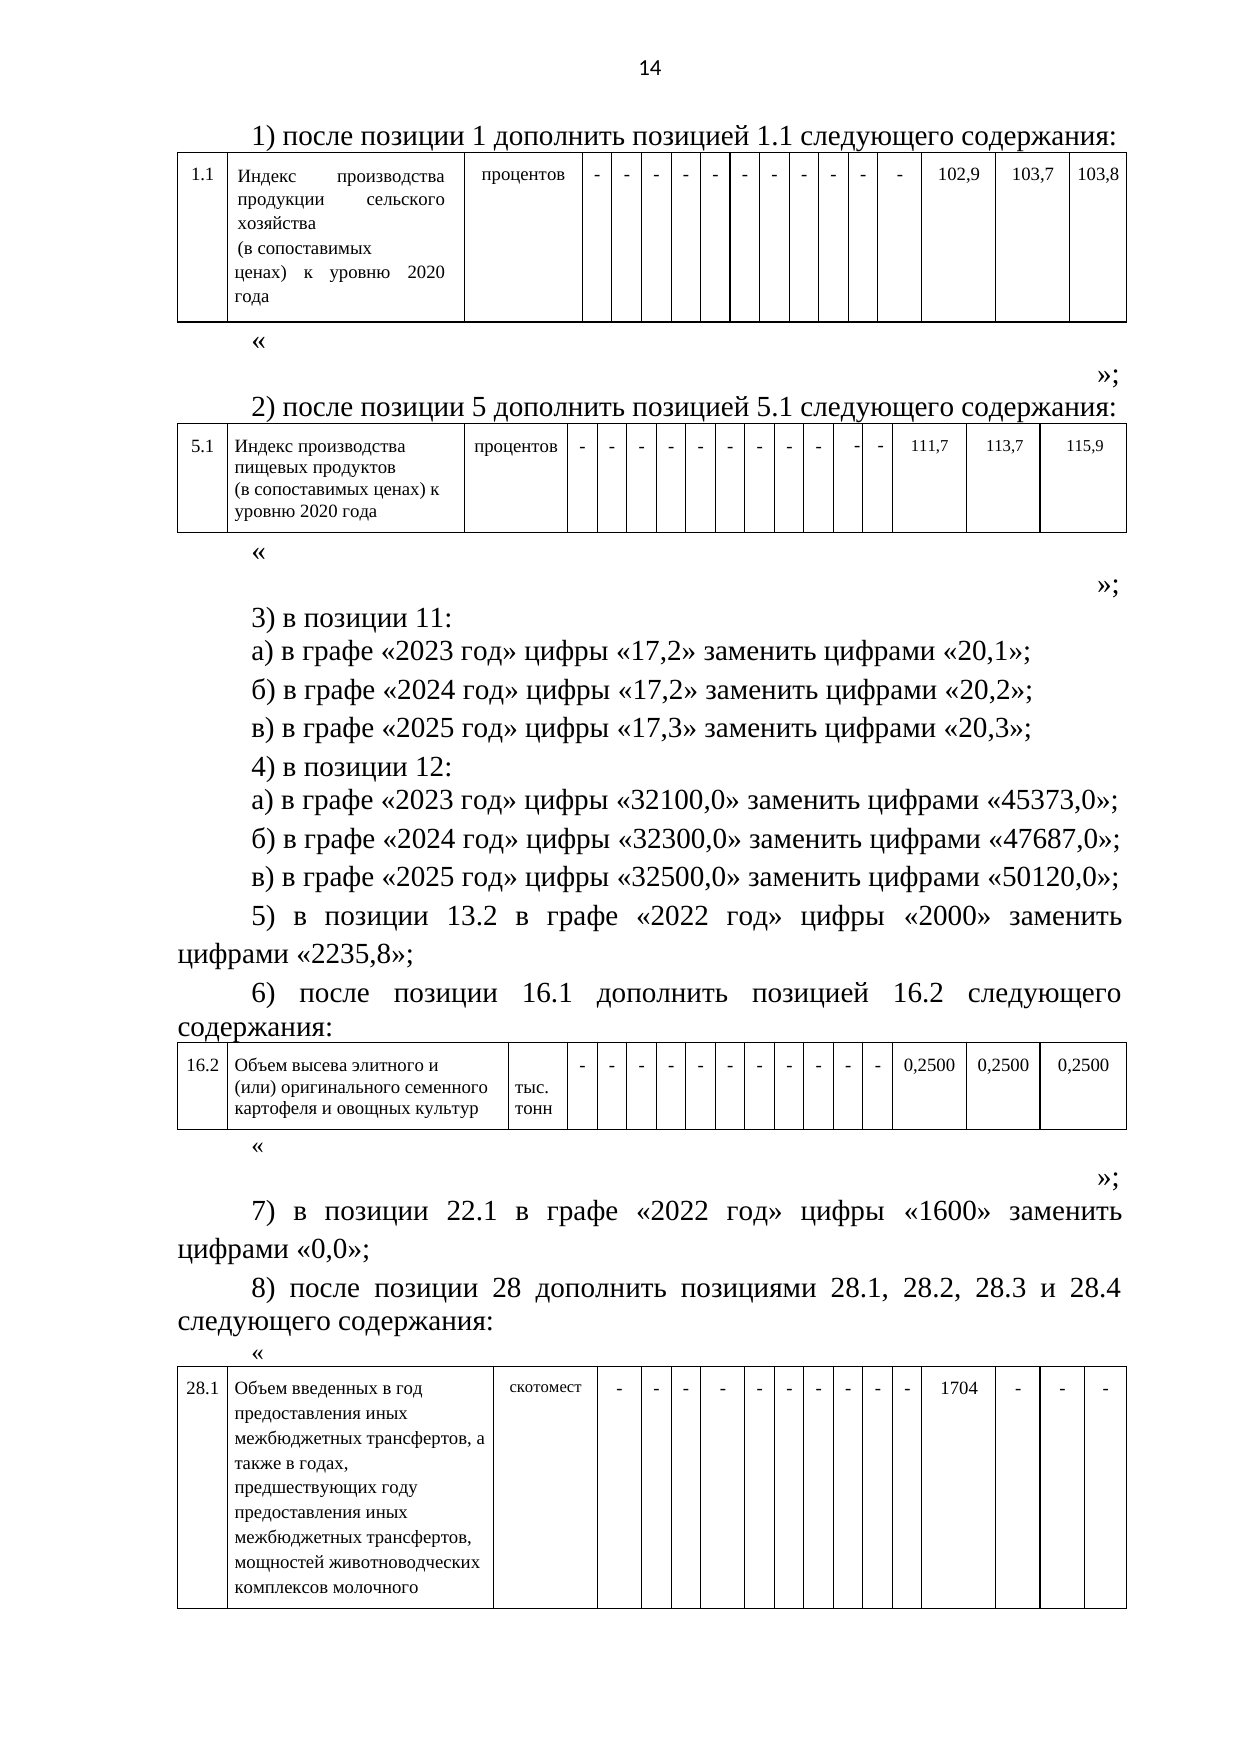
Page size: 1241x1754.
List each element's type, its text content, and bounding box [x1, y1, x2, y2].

table_header - [775, 1043, 803, 1129]
table_header - [834, 1367, 862, 1608]
text »; [177, 566, 1122, 600]
text в) в графе «2025 год» цифры «32500,0» заменить цифрами «50120,0»; [177, 859, 1122, 893]
table_header 28.1 [178, 1367, 227, 1608]
table_header скотомест [494, 1367, 597, 1608]
text 1) после позиции 1 дополнить позицией 1.1 следующего содержания: [177, 118, 1122, 152]
table_header - [686, 1043, 715, 1129]
table_header 103,7 [996, 153, 1069, 321]
table_header 1704 [922, 1367, 995, 1608]
text »; [177, 1159, 1122, 1193]
table_header Объем высева элитного и (или) оригинального семенного картофеля и овощных культур [228, 1043, 508, 1129]
table_header - [760, 153, 789, 321]
text 8) после позиции 28 дополнить позициями 28.1, 28.2, 28.3 и 28.4 следующего содержания: [177, 1270, 1122, 1337]
table_header - [745, 424, 774, 532]
text « [177, 1130, 1122, 1159]
table_header 5.1 [178, 424, 227, 532]
text »; [177, 356, 1122, 389]
text а) в графе «2023 год» цифры «17,2» заменить цифрами «20,1»; [177, 633, 1122, 667]
table_header 113,7 [967, 424, 1039, 532]
table_header - [893, 1367, 921, 1608]
table_header - [672, 153, 700, 321]
text 2) после позиции 5 дополнить позицией 5.1 следующего содержания: [177, 389, 1122, 423]
table_header - [701, 153, 729, 321]
text 3) в позиции 11: [177, 600, 1122, 633]
table_header - [849, 153, 877, 321]
table_header 1.1 [178, 153, 227, 321]
table_header - [657, 1043, 685, 1129]
table_header - [627, 424, 656, 532]
table_header - [672, 1367, 700, 1608]
text б) в графе «2024 год» цифры «17,2» заменить цифрами «20,2»; [177, 672, 1122, 705]
table_header - [863, 1043, 892, 1129]
table_header - [731, 153, 759, 321]
table_header Индекс производства пищевых продуктов (в сопоставимых ценах) к уровню 2020 года [228, 424, 464, 532]
table_header - [878, 153, 921, 321]
table_header 103,8 [1070, 153, 1126, 321]
table_header - [1041, 1367, 1084, 1608]
table_header - [598, 424, 626, 532]
table_header - [834, 1043, 862, 1129]
table_header - [745, 1367, 774, 1608]
table_header - [657, 424, 685, 532]
table_header 111,7 [893, 424, 966, 532]
table_header - [568, 1043, 597, 1129]
table_header - [804, 1043, 833, 1129]
table_header - [642, 1367, 671, 1608]
table_header - [568, 424, 597, 532]
table_header 0,2500 [893, 1043, 966, 1129]
table_header тыс. тонн [509, 1043, 567, 1129]
table_header - [996, 1367, 1039, 1608]
table_header 16.2 [178, 1043, 227, 1129]
table_header - [1085, 1367, 1126, 1608]
table_header - [804, 424, 833, 532]
table_header - [863, 1367, 892, 1608]
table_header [228, 1367, 493, 1608]
table_header - [834, 424, 862, 532]
table_header - [775, 1367, 803, 1608]
table_header - [642, 153, 671, 321]
table_header Индекс производства продукции сельского хозяйства (в сопоставимых ценах) к уровню 2020 года [228, 153, 464, 321]
table_header - [583, 153, 611, 321]
table_header - [686, 424, 715, 532]
text « [177, 323, 1122, 356]
table_header - [716, 1043, 744, 1129]
text а) в графе «2023 год» цифры «32100,0» заменить цифрами «45373,0»; [177, 782, 1122, 816]
text « [177, 533, 1122, 566]
table_header 0,2500 [1041, 1043, 1126, 1129]
table_header 102,9 [922, 153, 995, 321]
table_header - [716, 424, 744, 532]
table_header - [598, 1367, 641, 1608]
table_header - [775, 424, 803, 532]
table_header 115,9 [1041, 424, 1126, 532]
table_header процентов [465, 153, 582, 321]
text « [177, 1337, 1122, 1366]
table_header - [627, 1043, 656, 1129]
table_header - [612, 153, 641, 321]
text 6) после позиции 16.1 дополнить позицией 16.2 следующего содержания: [177, 975, 1122, 1042]
table_header - [598, 1043, 626, 1129]
table_header - [819, 153, 848, 321]
table_header - [745, 1043, 774, 1129]
text в) в графе «2025 год» цифры «17,3» заменить цифрами «20,3»; [177, 710, 1122, 744]
text б) в графе «2024 год» цифры «32300,0» заменить цифрами «47687,0»; [177, 821, 1122, 854]
table_header процентов [465, 424, 567, 532]
table_header - [701, 1367, 744, 1608]
table_header - [790, 153, 818, 321]
table_header - [863, 424, 892, 532]
text 4) в позиции 12: [177, 749, 1122, 782]
table_header 0,2500 [967, 1043, 1039, 1129]
text 5) в позиции 13.2 в графе «2022 год» цифры «2000» заменить цифрами «2235,8»; [177, 898, 1122, 970]
text 7) в позиции 22.1 в графе «2022 год» цифры «1600» заменить цифрами «0,0»; [177, 1193, 1122, 1265]
table_header - [804, 1367, 833, 1608]
